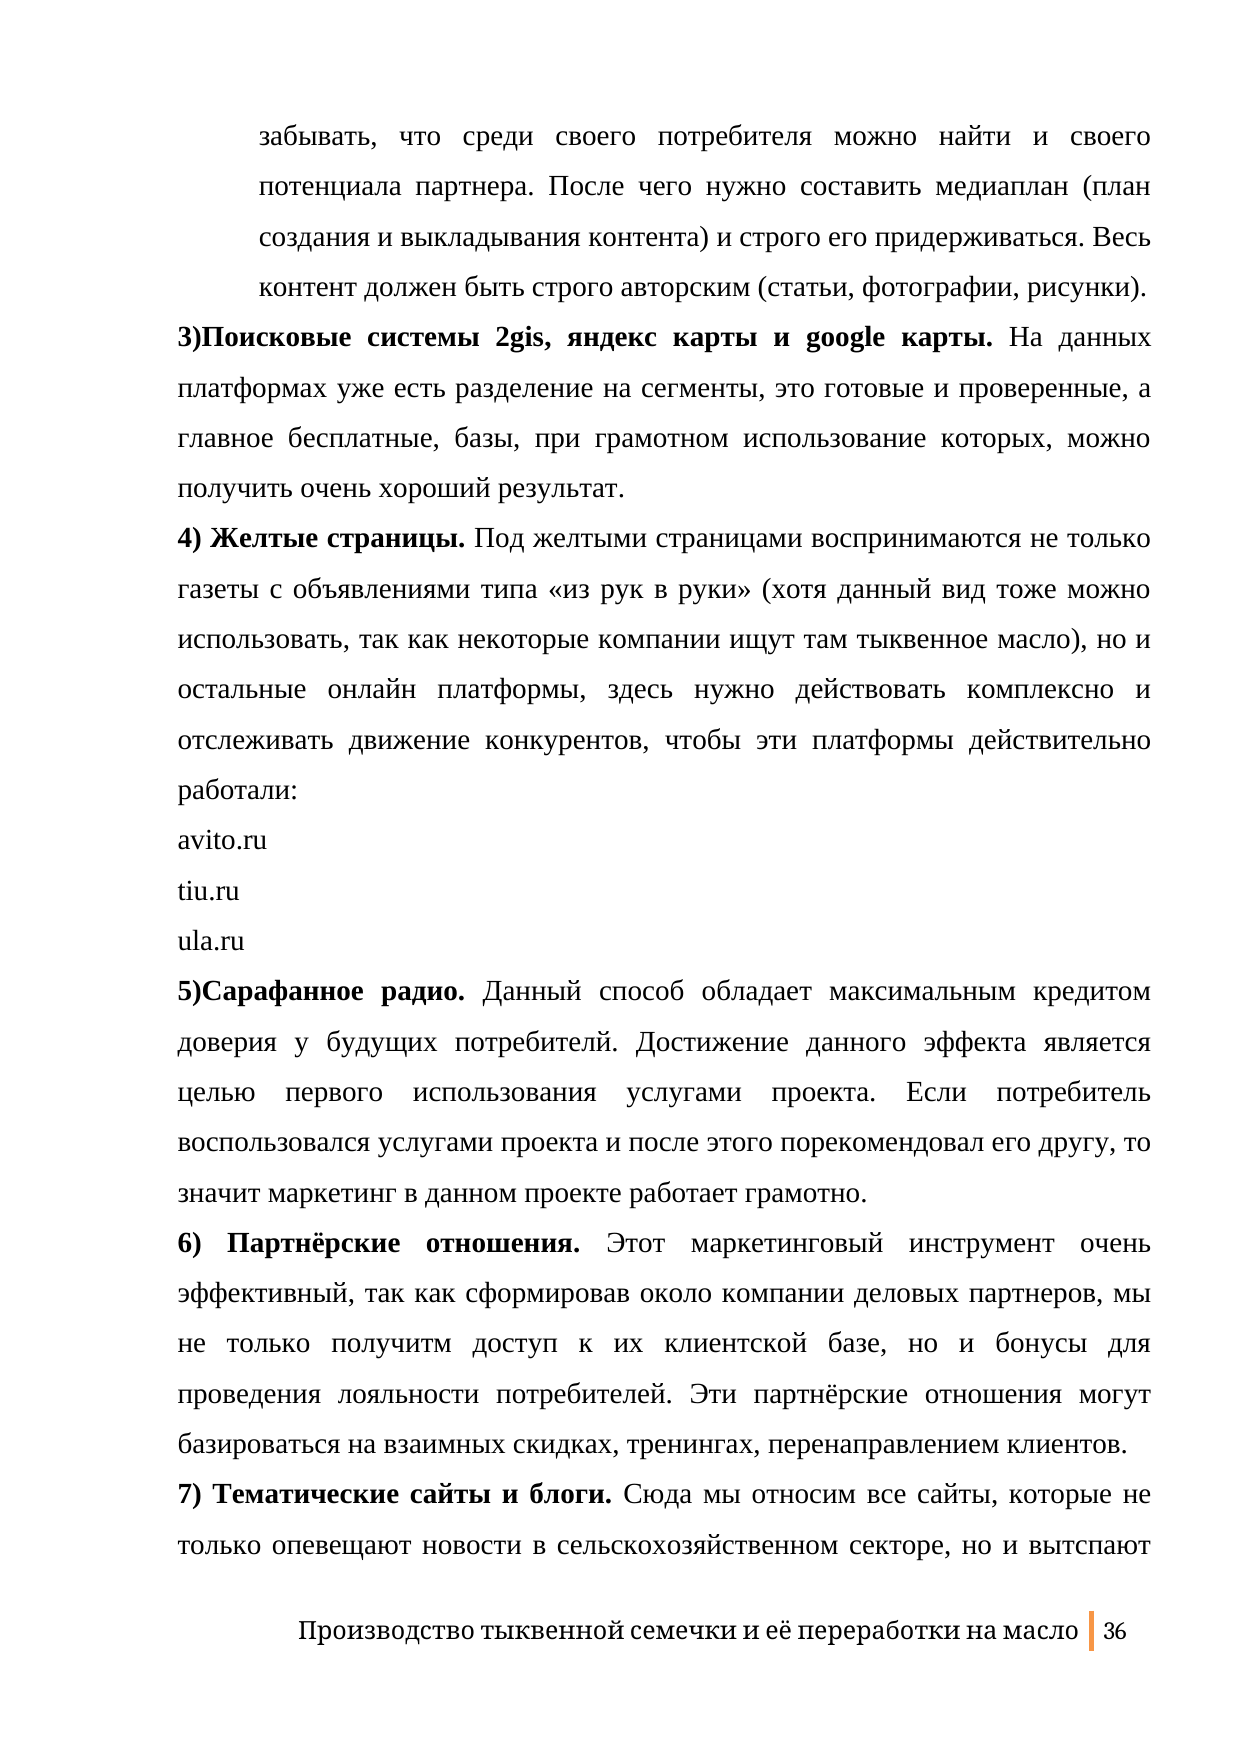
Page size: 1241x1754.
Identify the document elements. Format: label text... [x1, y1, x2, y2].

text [177, 1477, 1152, 1560]
text 3)Поисковые системы 2gis, яндекс карты и google карты. На данных платформах уже есть разделение на сегменты, это готовые и проверенные, а главное бесплатные, базы, при грамотном использование которых, можно получить очень хороший результат. [177, 319, 1152, 504]
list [215, 118, 1152, 303]
text ula.ru [177, 923, 1152, 957]
text 6) Партнёрские отношения. Этот маркетинговый инструмент очень эффективный, так как сформировав около компании деловых партнеров, мы не только получитм доступ к их клиентской базе, но и бонусы для проведения лояльности потребителей. Эти партнёрские отношения могут базироваться на взаимных скидках, тренингах, перенаправлением клиентов. [177, 1225, 1152, 1460]
text 4) Желтые страницы. Под желтыми страницами воспринимаются не только газеты с объявлениями типа «из рук в руки» (хотя данный вид тоже можно использовать, так как некоторые компании ищут там тыквенное масло), но и остальные онлайн платформы, здесь нужно действовать комплексно и отслеживать движение конкурентов, чтобы эти платформы действительно работали: [177, 521, 1152, 806]
text avito.ru [177, 822, 1152, 856]
text tiu.ru [177, 873, 1152, 906]
text 5)Сарафанное радио. Данный способ обладает максимальным кредитом доверия у будущих потребителй. Достижение данного эффекта является целью первого использования услугами проекта. Если потребитель воспользовался услугами проекта и после этого порекомендовал его другу, то значит маркетинг в данном проекте работает грамотно. [177, 973, 1152, 1208]
